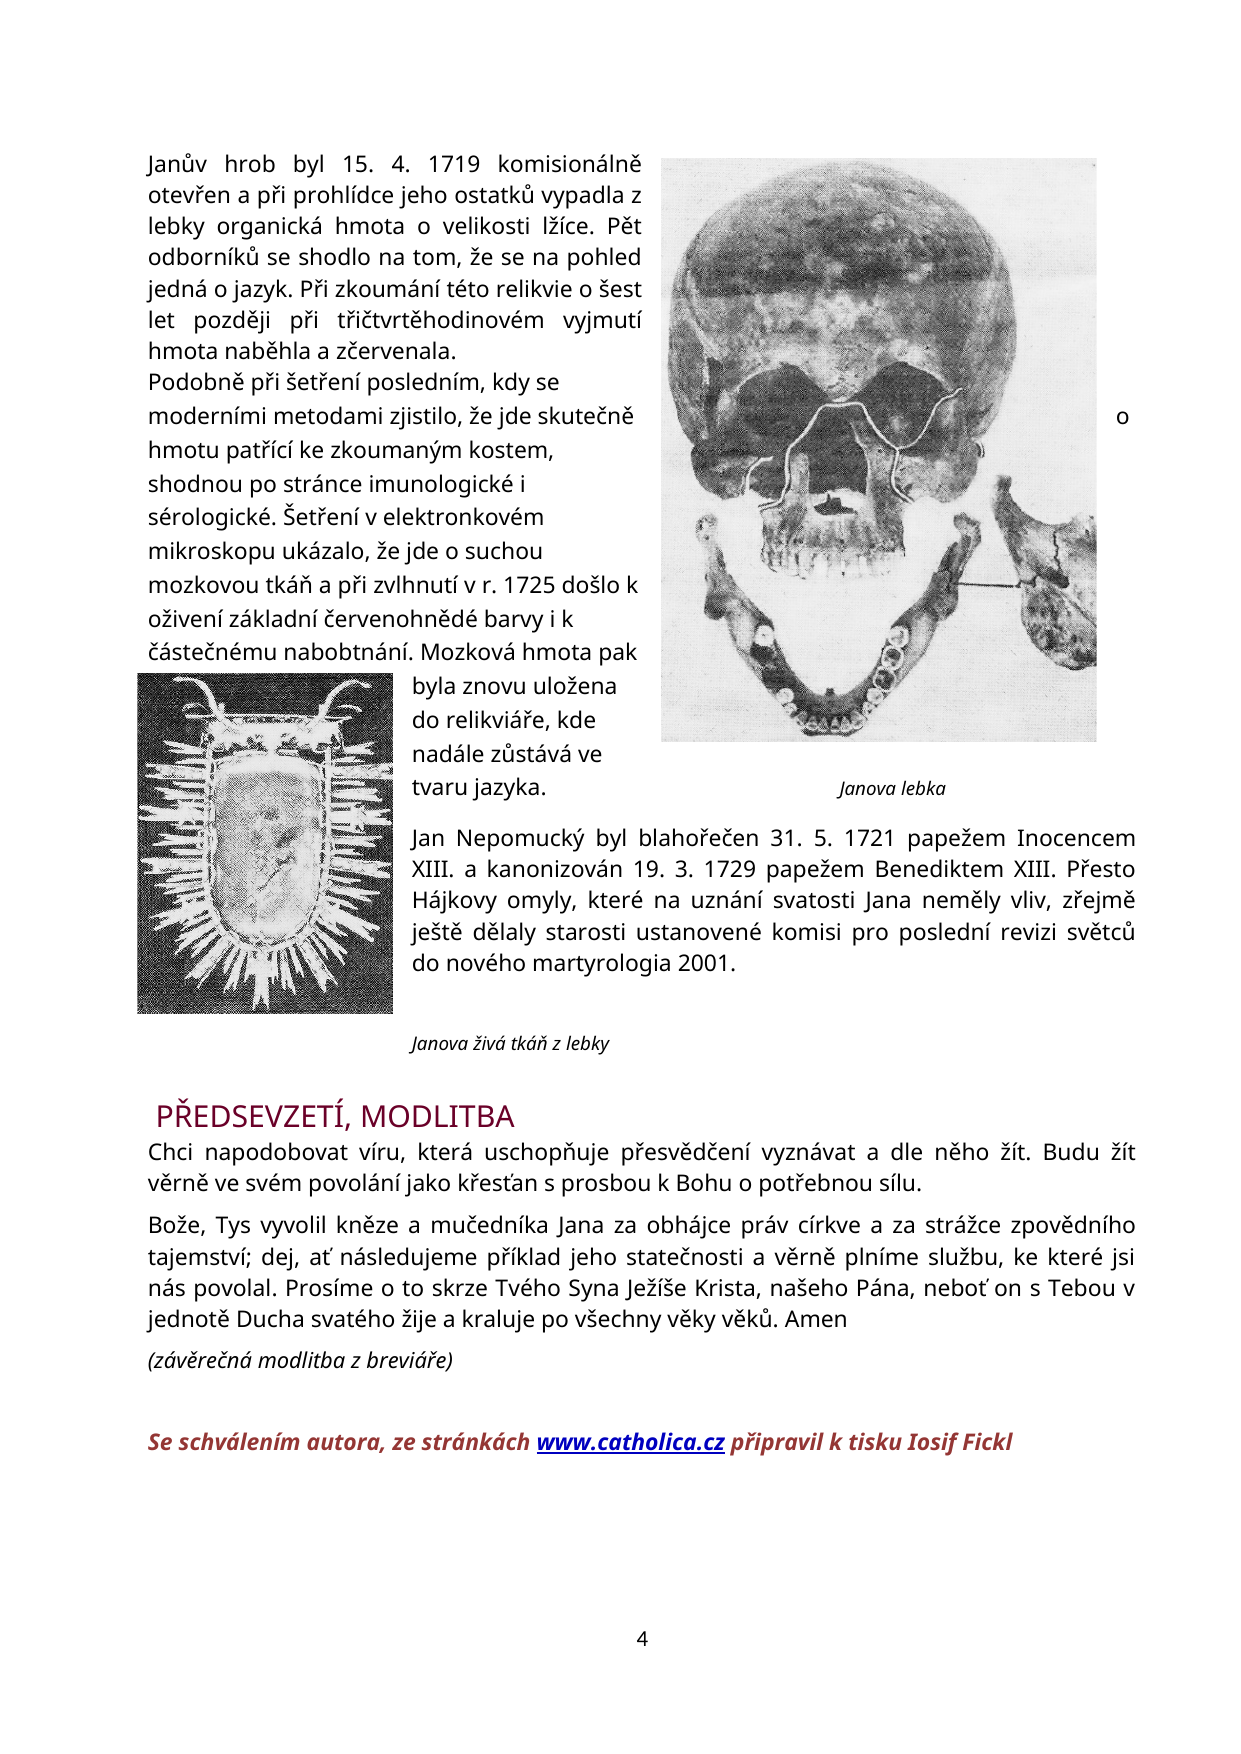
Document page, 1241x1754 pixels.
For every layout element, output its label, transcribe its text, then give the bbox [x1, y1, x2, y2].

text (závěrečná modlitba z breviáře) [148, 1145, 1137, 1175]
text Janova živá tkáň z lebky [393, 786, 1137, 824]
text PŘEDSEVZETÍ, MODLITBA [393, 863, 1137, 905]
text Se schválením autora, ze stránkách www.catholica.cz připravil k tisku Iosif Fickl [148, 1226, 1137, 1257]
text Janův hrob byl 15. 4. 1719 komisionálně otevřen a při prohlídce jeho ostatků vypadla z lebky organická hmota o velikosti lžíce. Pět odborníků se shodlo na tom, že se na pohled jedná o jazyk. Při zkoumání této relikvie o šest let později při třičtvrtěhodinovém vyjmutí hmota naběhla a zčervenala. [148, 148, 1137, 273]
text Podobně při šetření posledním, kdy se moderními metodami zjistilo, že jde skutečně o hmotu patřící ke zkoumaným kostem, shodnou po stránce imunologické i sérologické. Šetření v elektronkovém mikroskopu ukázalo, že jde o suchou mozkovou tkáň a při zvlhnutí v r. 1725 došlo k oživení základní červenohnědé barvy i k částečnému nabobtnání. Mozková hmota pak byla znovu uložena do relikviáře, kde nadále zůstává ve tvaru jazyka. Janova lebka [148, 273, 1137, 540]
text Chci napodobovat víru, která uschopňuje přesvědčení vyznávat a dle něho žít. Budu žít věrně ve svém povolání jako křesťan s prosbou k Bohu o potřebnou sílu. [148, 905, 1137, 998]
picture [659, 300, 928, 600]
picture [137, 579, 393, 920]
text Bože, Tys vyvolil kněze a mučedníka Jana za obhájce práv církve a za strážce zpovědního tajemství; dej, ať následujeme příklad jeho statečnosti a věrně plníme službu, ke které jsi nás povolal. Prosíme o to skrze Tvého Syna Ježíše Krista, našeho Pána, neboť on s Tebou v jednotě Ducha svatého žije a kraluje po všechny věky věků. Amen [148, 1009, 1137, 1134]
text Jan Nepomucký byl blahořečen 31. 5. 1721 papežem Inocencem XIII. a kanonizován 19. 3. 1729 papežem Benediktem XIII. Přesto Hájkovy omyly, které na uznání svatosti Jana neměly vliv, zřejmě ještě dělaly starosti ustanovené komisi pro poslední revizi světců do nového martyrologia 2001. [148, 559, 1137, 747]
